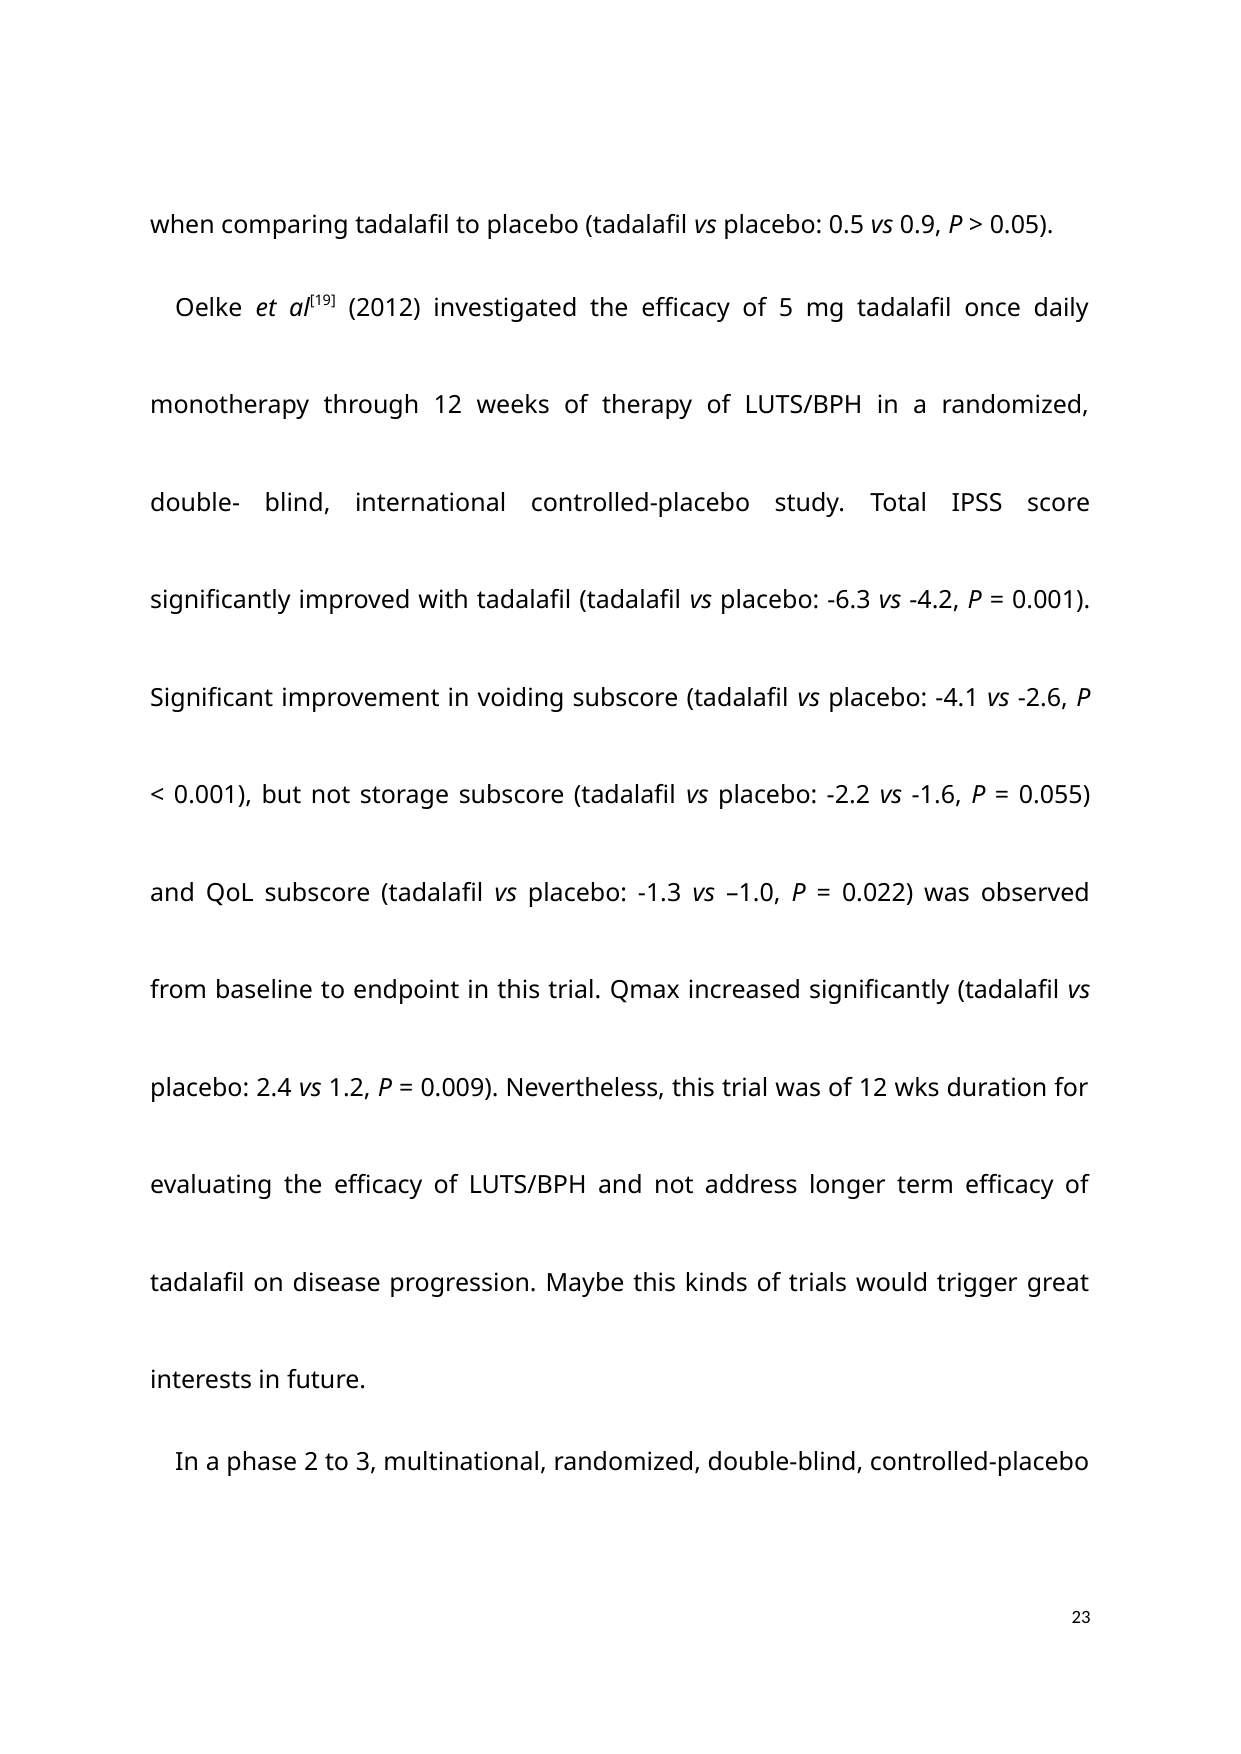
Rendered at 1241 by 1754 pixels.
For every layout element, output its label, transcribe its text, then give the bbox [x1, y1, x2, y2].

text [150, 1428, 1090, 1493]
text Oelke et al[19] (2012) investigated the efficacy of 5 mg tadalafil once daily monotherapy through 12 weeks of therapy of LUTS/BPH in a randomized, double- blind, international controlled-placebo study. Total IPSS score significantly improved with tadalafil (tadalafil vs placebo: -6.3 vs -4.2, P = 0.001). Significant improvement in voiding subscore (tadalafil vs placebo: -4.1 vs -2.6, P < 0.001), but not storage subscore (tadalafil vs placebo: -2.2 vs -1.6, P = 0.055) and QoL subscore (tadalafil vs placebo: -1.3 vs –1.0, P = 0.022) was observed from baseline to endpoint in this trial. Qmax increased significantly (tadalafil vs placebo: 2.4 vs 1.2, P = 0.009). Nevertheless, this trial was of 12 wks duration for evaluating the efficacy of LUTS/BPH and not address longer term efficacy of tadalafil on disease progression. Maybe this kinds of trials would trigger great interests in future. [150, 274, 1090, 1411]
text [150, 192, 1090, 257]
